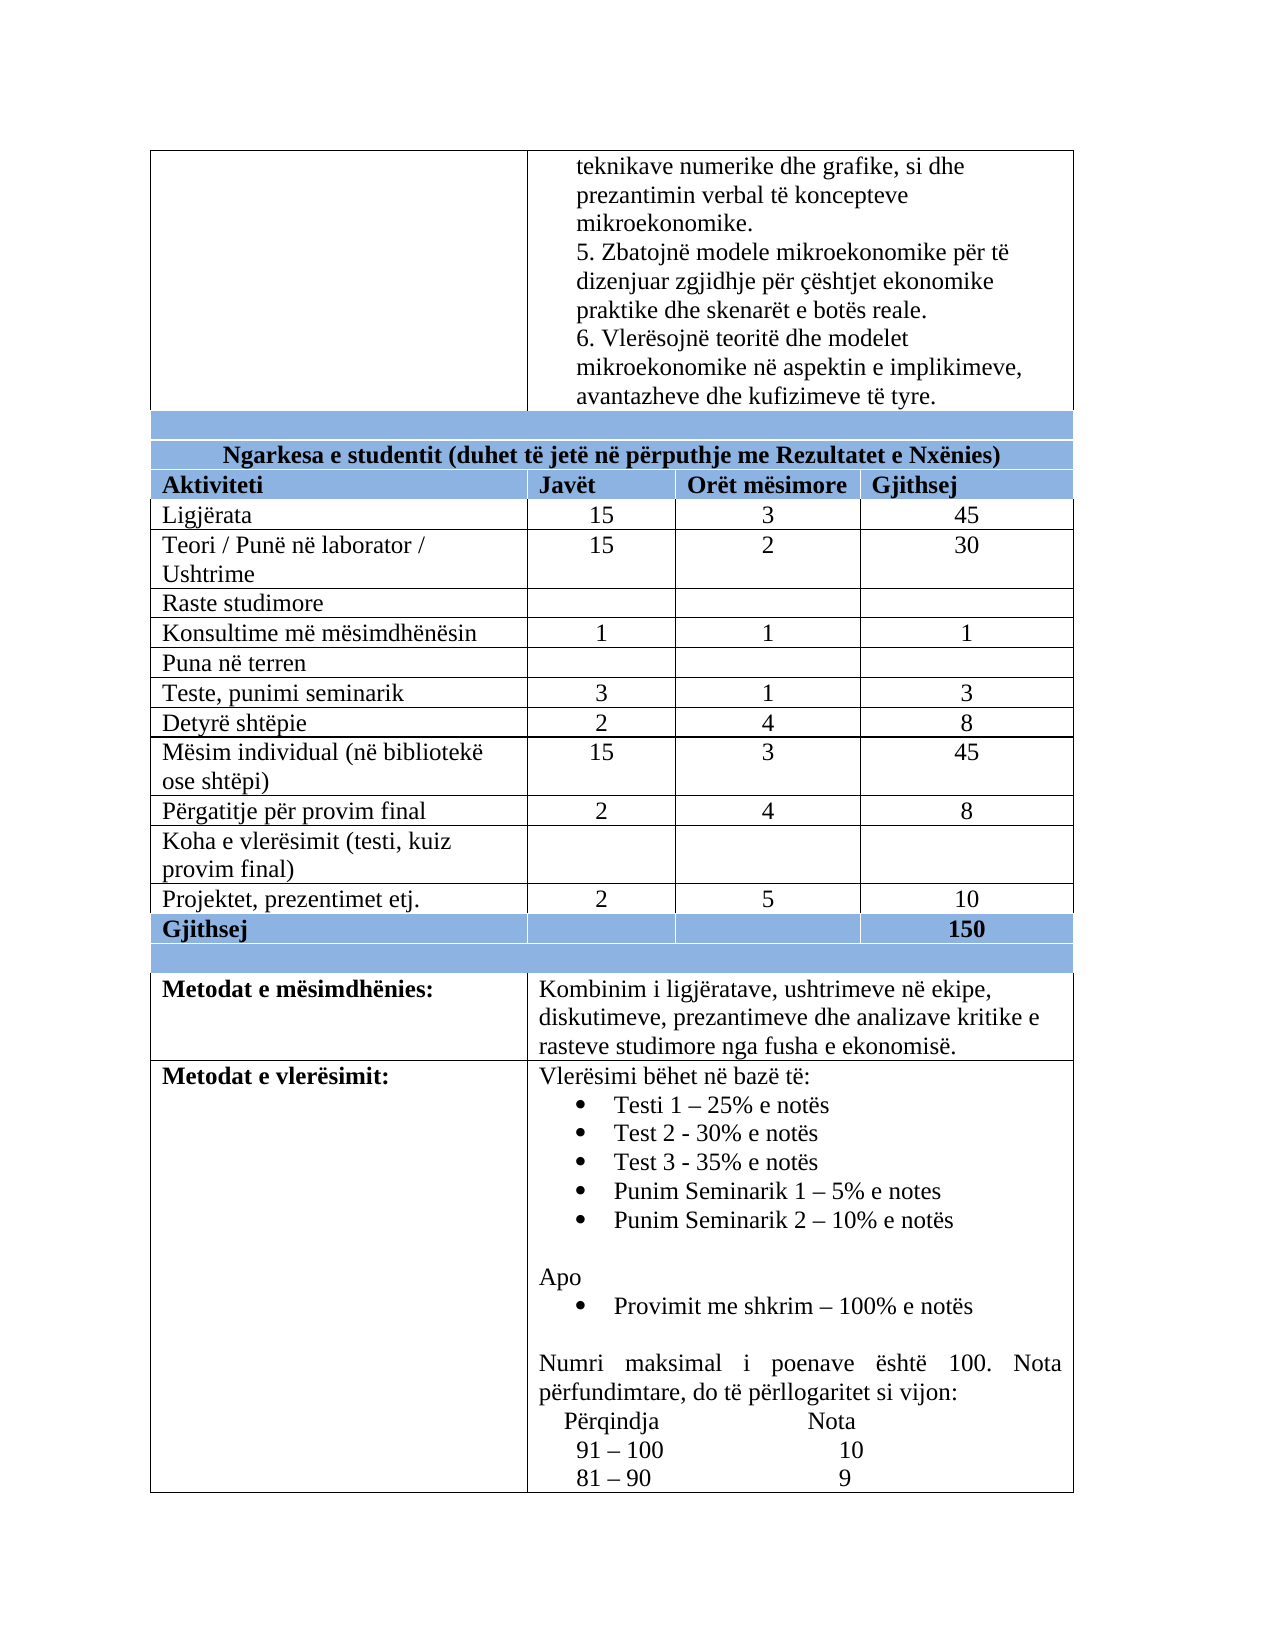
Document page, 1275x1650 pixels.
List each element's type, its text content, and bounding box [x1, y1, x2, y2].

table_cell [528, 648, 675, 677]
table_cell 150 [861, 914, 1073, 943]
table_cell [676, 914, 860, 943]
table_cell 1 [676, 678, 860, 707]
table_cell 45 [861, 738, 1073, 795]
table_cell Teste, punimi seminarik [151, 678, 527, 707]
table_cell [528, 826, 675, 883]
table_cell [528, 589, 675, 617]
table_cell Raste studimore [151, 589, 527, 617]
table_cell 1 [676, 618, 860, 647]
table_cell 15 [528, 530, 675, 587]
table_cell Metodat e mësimdhënies: [151, 974, 527, 1060]
table_cell 15 [528, 738, 675, 795]
table_cell 15 [528, 500, 675, 529]
table_cell 2 [528, 884, 675, 913]
table_cell [676, 648, 860, 677]
table_cell 2 [528, 708, 675, 736]
table_cell 1 [528, 618, 675, 647]
table_cell 5 [676, 884, 860, 913]
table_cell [151, 151, 527, 410]
table_cell 3 [861, 678, 1073, 707]
table_cell Gjithsej [151, 914, 527, 943]
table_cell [528, 1061, 1073, 1492]
table_cell 30 [861, 530, 1073, 587]
table_cell Javët [528, 470, 675, 499]
table_cell 4 [676, 796, 860, 825]
table_cell Koha e vlerësimit (testi, kuiz provim final) [151, 826, 527, 883]
table_cell Kombinim i ligjëratave, ushtrimeve në ekipe, diskutimeve, prezantimeve dhe analizave kritike e rasteve studimore nga fusha e ekonomisë. [528, 974, 1073, 1060]
table_cell 3 [528, 678, 675, 707]
table_cell [528, 914, 675, 943]
table_cell 8 [861, 708, 1073, 736]
table_cell Gjithsej [861, 470, 1073, 499]
table_cell [676, 589, 860, 617]
table_cell 2 [528, 796, 675, 825]
table_cell Ngarkesa e studentit (duhet të jetë në përputhje me Rezultatet e Nxënies) [151, 441, 1073, 469]
table_cell [861, 589, 1073, 617]
table_cell [676, 826, 860, 883]
table_cell Ligjërata [151, 500, 527, 529]
table_cell 1 [861, 618, 1073, 647]
table_cell 45 [861, 500, 1073, 529]
table_cell 8 [861, 796, 1073, 825]
table_cell Orët mësimore [676, 470, 860, 499]
table_cell 3 [676, 738, 860, 795]
table_cell Aktiviteti [151, 470, 527, 499]
table_cell 4 [676, 708, 860, 736]
table_cell [151, 944, 1073, 973]
table_cell 2 [676, 530, 860, 587]
table_cell Teori / Punë në laborator / Ushtrime [151, 530, 527, 587]
table_cell Përgatitje për provim final [151, 796, 527, 825]
table_cell [861, 826, 1073, 883]
table_cell 3 [676, 500, 860, 529]
table_cell Mësim individual (në bibliotekë ose shtëpi) [151, 738, 527, 795]
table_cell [528, 151, 1073, 410]
table_cell [861, 648, 1073, 677]
table_cell Konsultime më mësimdhënësin [151, 618, 527, 647]
table_cell Projektet, prezentimet etj. [151, 884, 527, 913]
table_cell Detyrë shtëpie [151, 708, 527, 736]
table_cell [151, 411, 1073, 439]
table_cell 10 [861, 884, 1073, 913]
table_cell Puna në terren [151, 648, 527, 677]
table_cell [151, 1061, 527, 1492]
